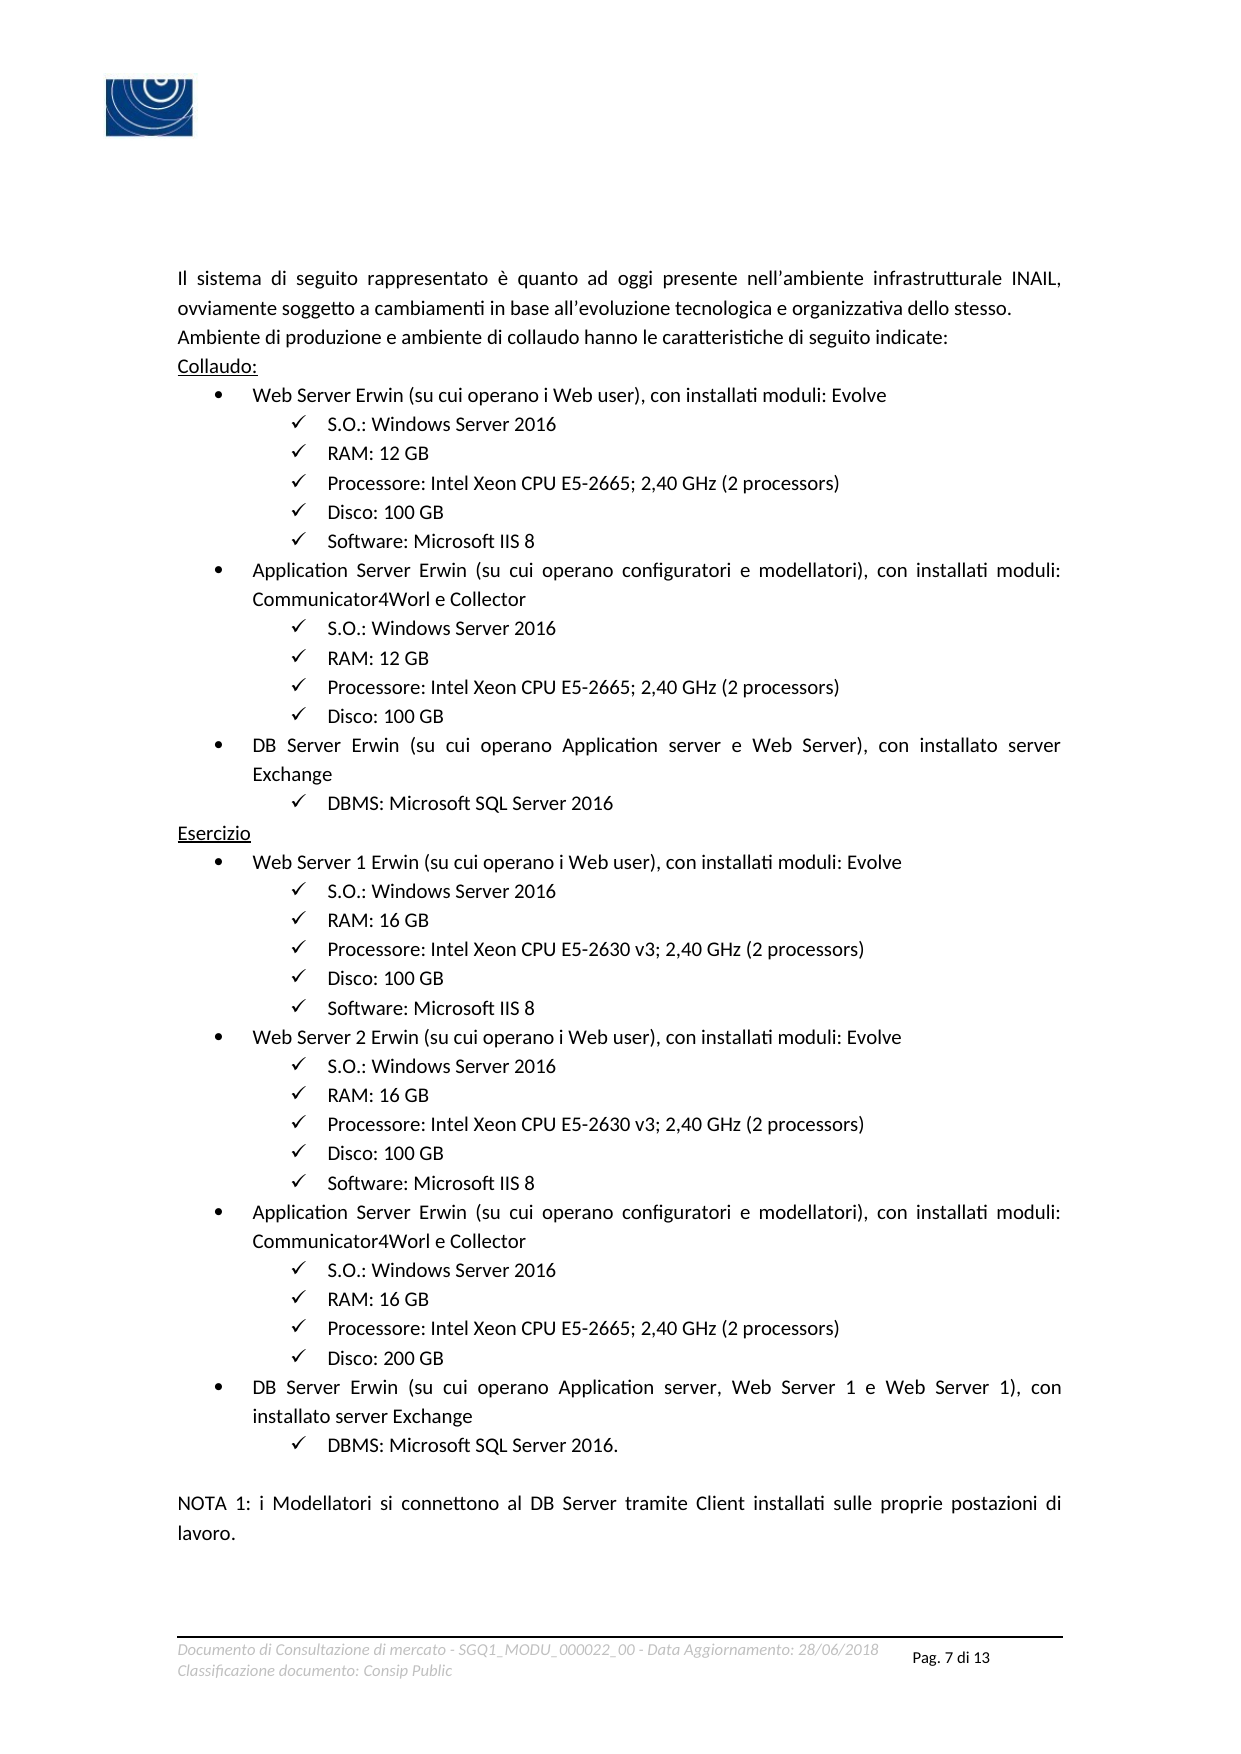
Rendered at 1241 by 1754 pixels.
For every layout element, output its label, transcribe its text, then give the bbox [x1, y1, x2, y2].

list RAM: 16 GB [290, 1286, 1063, 1312]
list Processore: Intel Xeon CPU E5-2665; 2,40 GHz (2 processors) [290, 470, 1063, 495]
list S.O.: Windows Server 2016 [290, 616, 1063, 641]
list Software: Microsoft IIS 8 [290, 995, 1063, 1020]
list S.O.: Windows Server 2016 [290, 878, 1063, 903]
list S.O.: Windows Server 2016 [290, 1053, 1063, 1078]
list Processore: Intel Xeon CPU E5-2665; 2,40 GHz (2 processors) [290, 1316, 1063, 1341]
list Processore: Intel Xeon CPU E5-2665; 2,40 GHz (2 processors) [290, 674, 1063, 699]
list Disco: 200 GB [290, 1345, 1063, 1370]
list Processore: Intel Xeon CPU E5-2630 v3; 2,40 GHz (2 processors) [290, 936, 1063, 962]
list RAM: 12 GB [290, 441, 1063, 466]
list DBMS: Microsoft SQL Server 2016. [290, 1432, 1063, 1458]
text Esercizio [177, 820, 1063, 845]
list Disco: 100 GB [290, 1141, 1063, 1166]
list Application Server Erwin (su cui operano configuratori e modellatori), con installati moduli: Communicator4Worl e Collector [215, 557, 1063, 612]
list S.O.: Windows Server 2016 [290, 411, 1063, 437]
list DB Server Erwin (su cui operano Application server, Web Server 1 e Web Server 1), con installato server Exchange [215, 1374, 1063, 1428]
list S.O.: Windows Server 2016 [290, 1257, 1063, 1283]
list Web Server 1 Erwin (su cui operano i Web user), con installati moduli: Evolve [215, 849, 1063, 874]
text Collaudo: [177, 353, 1063, 378]
list Disco: 100 GB [290, 703, 1063, 728]
list RAM: 16 GB [290, 1082, 1063, 1108]
list RAM: 12 GB [290, 645, 1063, 670]
text Il sistema di seguito rappresentato è quanto ad oggi presente nell’ambiente infrastrutturale INAIL, ovviamente soggetto a cambiamenti in base all’evoluzione tecnologica e organizzativa dello stesso. [177, 266, 1063, 320]
list Application Server Erwin (su cui operano configuratori e modellatori), con installati moduli: Communicator4Worl e Collector [215, 1199, 1063, 1253]
list Web Server Erwin (su cui operano i Web user), con installati moduli: Evolve [215, 382, 1063, 408]
list Disco: 100 GB [290, 499, 1063, 524]
list Disco: 100 GB [290, 966, 1063, 991]
list DBMS: Microsoft SQL Server 2016 [290, 791, 1063, 816]
list DB Server Erwin (su cui operano Application server e Web Server), con installato server Exchange [215, 732, 1063, 787]
list Web Server 2 Erwin (su cui operano i Web user), con installati moduli: Evolve [215, 1024, 1063, 1049]
list Processore: Intel Xeon CPU E5-2630 v3; 2,40 GHz (2 processors) [290, 1111, 1063, 1137]
list Software: Microsoft IIS 8 [290, 1170, 1063, 1195]
list Software: Microsoft IIS 8 [290, 528, 1063, 553]
picture [103, 73, 199, 141]
list RAM: 16 GB [290, 907, 1063, 933]
text NOTA 1: i Modellatori si connettono al DB Server tramite Client installati sulle proprie postazioni di lavoro. [177, 1491, 1063, 1545]
text Ambiente di produzione e ambiente di collaudo hanno le caratteristiche di seguito indicate: [177, 324, 1063, 349]
